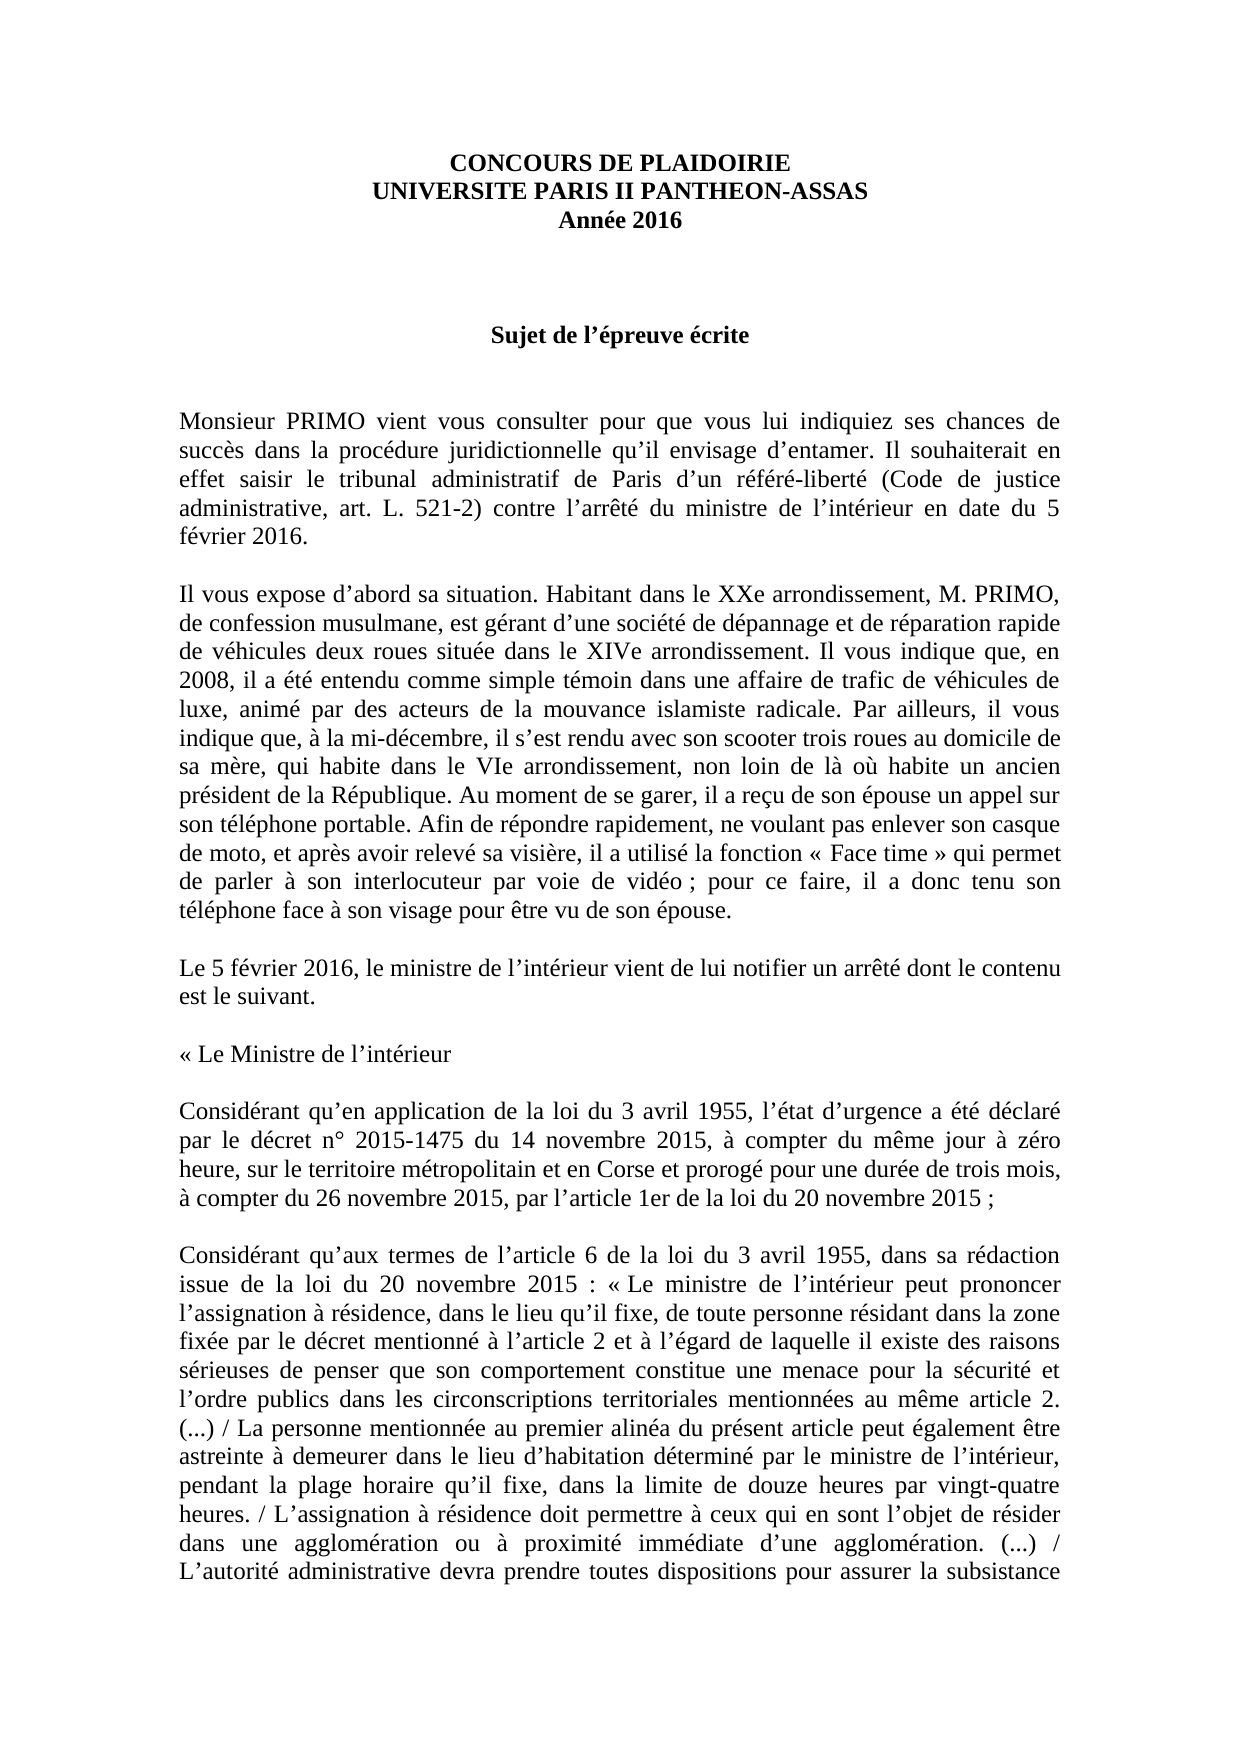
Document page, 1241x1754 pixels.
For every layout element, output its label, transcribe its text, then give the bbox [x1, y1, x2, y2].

text Année 2016 [179, 205, 1061, 234]
text UNIVERSITE PARIS II PANTHEON-ASSAS [179, 176, 1061, 205]
text CONCOURS DE PLAIDOIRIE [179, 148, 1061, 176]
text Le 5 février 2016, le ministre de l’intérieur vient de lui notifier un arrêté dont le contenu est le suivant. [179, 953, 1061, 1010]
text Considérant qu’en application de la loi du 3 avril 1955, l’état d’urgence a été déclaré par le décret n° 2015-1475 du 14 novembre 2015, à compter du même jour à zéro heure, sur le territoire métropolitain et en Corse et prorogé pour une durée de trois mois, à compter du 26 novembre 2015, par l’article 1er de la loi du 20 novembre 2015 ; [179, 1096, 1061, 1211]
text Il vous expose d’abord sa situation. Habitant dans le XXe arrondissement, M. PRIMO, de confession musulmane, est gérant d’une société de dépannage et de réparation rapide de véhicules deux roues située dans le XIVe arrondissement. Il vous indique que, en 2008, il a été entendu comme simple témoin dans une affaire de trafic de véhicules de luxe, animé par des acteurs de la mouvance islamiste radicale. Par ailleurs, il vous indique que, à la mi-décembre, il s’est rendu avec son scooter trois roues au domicile de sa mère, qui habite dans le VIe arrondissement, non loin de là où habite un ancien président de la République. Au moment de se garer, il a reçu de son épouse un appel sur son téléphone portable. Afin de répondre rapidement, ne voulant pas enlever son casque de moto, et après avoir relevé sa visière, il a utilisé la fonction « Face time » qui permet de parler à son interlocuteur par voie de vidéo ; pour ce faire, il a donc tenu son téléphone face à son visage pour être vu de son épouse. [179, 579, 1061, 924]
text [179, 1240, 1061, 1585]
text « Le Ministre de l’intérieur [179, 1039, 1061, 1068]
text Sujet de l’épreuve écrite [179, 320, 1061, 349]
text Monsieur PRIMO vient vous consulter pour que vous lui indiquiez ses chances de succès dans la procédure juridictionnelle qu’il envisage d’entamer. Il souhaiterait en effet saisir le tribunal administratif de Paris d’un référé-liberté (Code de justice administrative, art. L. 521-2) contre l’arrêté du ministre de l’intérieur en date du 5 février 2016. [179, 406, 1061, 550]
